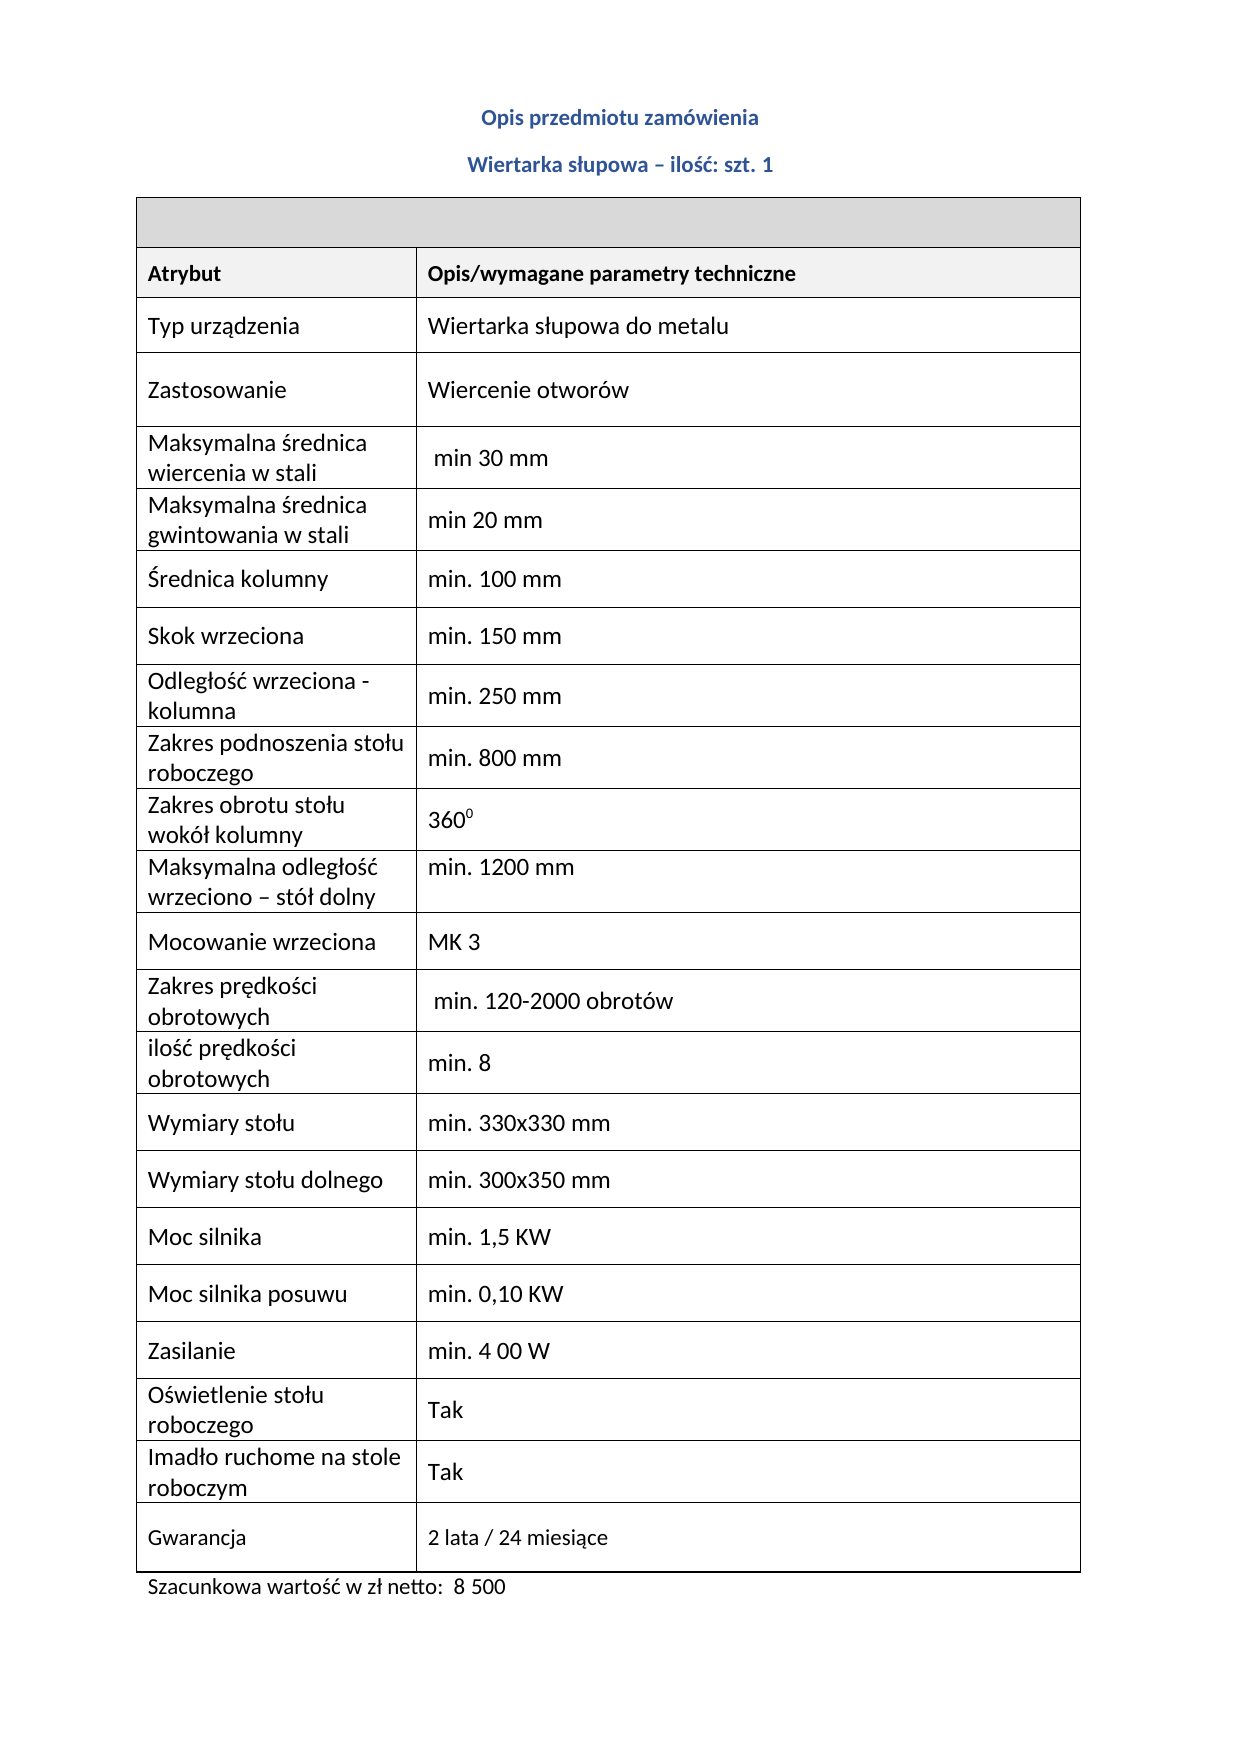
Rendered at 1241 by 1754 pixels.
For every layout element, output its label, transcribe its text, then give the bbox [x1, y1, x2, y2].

table_header [137, 198, 1080, 247]
table_cell Zakres obrotu stołu wokół kolumny [137, 789, 416, 850]
table_cell Tak [417, 1379, 1080, 1440]
table_cell Zasilanie [137, 1322, 416, 1378]
table_cell Moc silnika [137, 1208, 416, 1264]
table_cell Wymiary stołu dolnego [137, 1151, 416, 1207]
table_cell 2 lata / 24 miesiące [417, 1503, 1080, 1571]
table_cell Atrybut [137, 248, 416, 297]
table_cell Skok wrzeciona [137, 608, 416, 664]
table_cell min. 800 mm [417, 727, 1080, 788]
table_cell Imadło ruchome na stole roboczym [137, 1441, 416, 1502]
table_cell min. 300x350 mm [417, 1151, 1080, 1207]
table_cell Typ urządzenia [137, 298, 416, 352]
table_cell Wiercenie otworów [417, 353, 1080, 426]
text Szacunkowa wartość w zł netto: 8 500 [148, 1572, 1093, 1600]
table_cell Maksymalna średnica wiercenia w stali [137, 427, 416, 488]
table_cell Średnica kolumny [137, 551, 416, 607]
table_cell Wiertarka słupowa do metalu [417, 298, 1080, 352]
table_cell min. 250 mm [417, 665, 1080, 726]
table_cell Zakres podnoszenia stołu roboczego [137, 727, 416, 788]
table_cell min. 1,5 KW [417, 1208, 1080, 1264]
table_cell Oświetlenie stołu roboczego [137, 1379, 416, 1440]
table_cell Maksymalna średnica gwintowania w stali [137, 489, 416, 550]
text Opis przedmiotu zamówienia [148, 103, 1093, 131]
table_cell min. 150 mm [417, 608, 1080, 664]
table_cell min. 1200 mm [417, 851, 1080, 912]
table_cell min. 330x330 mm [417, 1094, 1080, 1150]
table_cell Maksymalna odległość wrzeciono – stół dolny [137, 851, 416, 912]
table_cell Zastosowanie [137, 353, 416, 426]
table_cell Mocowanie wrzeciona [137, 913, 416, 969]
text Wiertarka słupowa – ilość: szt. 1 [148, 150, 1093, 178]
table_cell Tak [417, 1441, 1080, 1502]
table_cell min 20 mm [417, 489, 1080, 550]
table_cell min. 120-2000 obrotów [417, 970, 1080, 1031]
table_cell Moc silnika posuwu [137, 1265, 416, 1321]
table_cell 3600 [417, 789, 1080, 850]
table_cell min. 100 mm [417, 551, 1080, 607]
table_cell min. 4 00 W [417, 1322, 1080, 1378]
table_cell min 30 mm [417, 427, 1080, 488]
table_cell Wymiary stołu [137, 1094, 416, 1150]
table_cell Zakres prędkości obrotowych [137, 970, 416, 1031]
table_cell min. 8 [417, 1032, 1080, 1093]
table_cell MK 3 [417, 913, 1080, 969]
table_cell Odległość wrzeciona - kolumna [137, 665, 416, 726]
table_cell Gwarancja [137, 1503, 416, 1571]
table_cell min. 0,10 KW [417, 1265, 1080, 1321]
table_cell ilość prędkości obrotowych [137, 1032, 416, 1093]
table_cell Opis/wymagane parametry techniczne [417, 248, 1080, 297]
